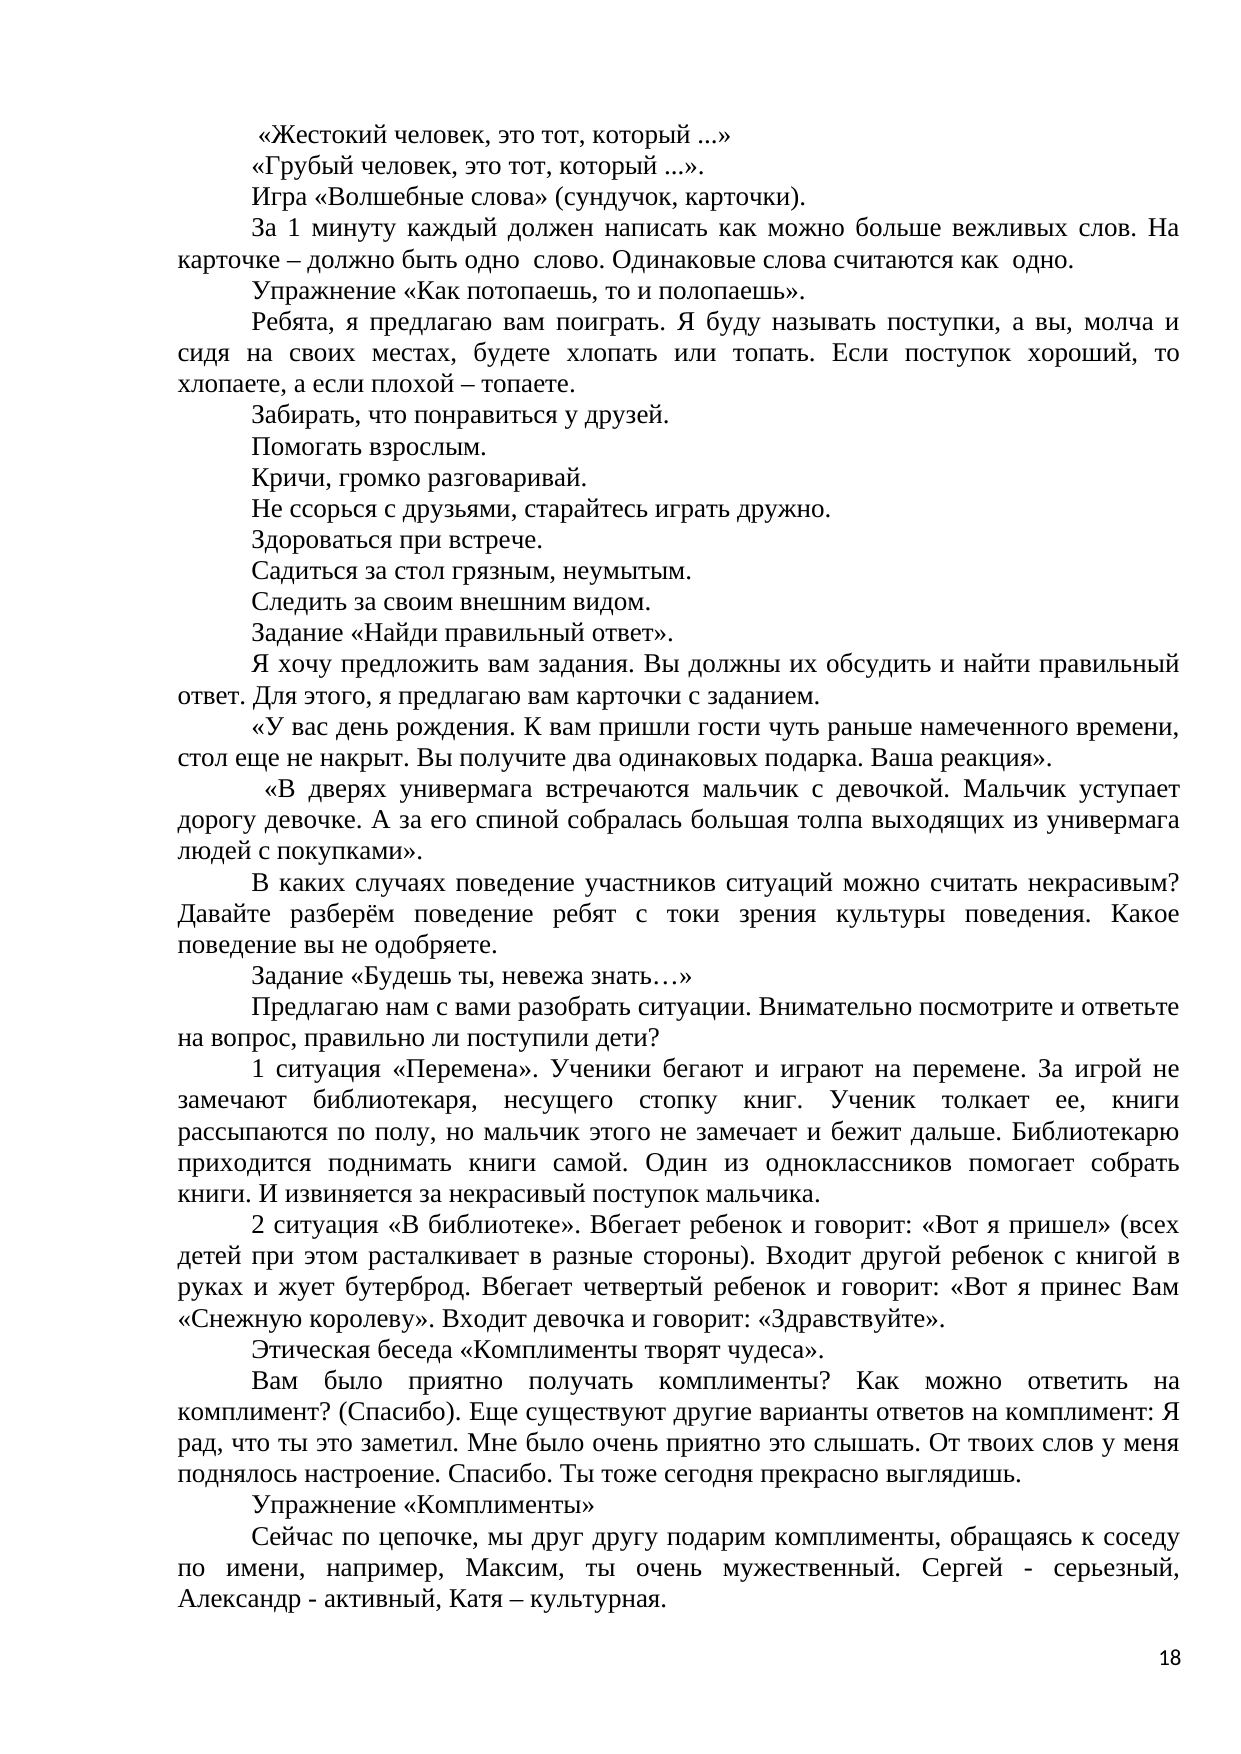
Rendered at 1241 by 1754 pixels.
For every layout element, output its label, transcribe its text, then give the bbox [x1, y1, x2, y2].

text За 1 минуту каждый должен написать как можно больше вежливых слов. На карточке – должно быть одно слово. Одинаковые слова считаются как одно. [177, 212, 1181, 274]
text Ребята, я предлагаю вам поиграть. Я буду называть поступки, а вы, молча и сидя на своих местах, будете хлопать или топать. Если поступок хороший, то хлопаете, а если плохой – топаете. [177, 305, 1181, 398]
text Здороваться при встрече. [177, 523, 1181, 554]
text «Жестокий человек, это тот, который ...» [177, 118, 1181, 149]
text Предлагаю нам с вами разобрать ситуации. Внимательно посмотрите и ответьте на вопрос, правильно ли поступили дети? [177, 990, 1181, 1052]
text Этическая беседа «Комплименты творят чудеса». [177, 1333, 1181, 1364]
text Задание «Будешь ты, невежа знать…» [177, 959, 1181, 990]
text Кричи, громко разговаривай. [177, 461, 1181, 492]
text «В дверях универмага встречаются мальчик с девочкой. Мальчик уступает дорогу девочке. А за его спиной собралась большая толпа выходящих из универмага людей с покупками». [177, 772, 1181, 866]
text Задание «Найди правильный ответ». [177, 616, 1181, 648]
text Следить за своим внешним видом. [177, 585, 1181, 616]
text Игра «Волшебные слова» (сундучок, карточки). [177, 180, 1181, 212]
text Не ссорься с друзьями, старайтесь играть дружно. [177, 492, 1181, 523]
text Помогать взрослым. [177, 429, 1181, 461]
text «Грубый человек, это тот, который ...». [177, 149, 1181, 180]
text Я хочу предложить вам задания. Вы должны их обсудить и найти правильный ответ. Для этого, я предлагаю вам карточки с заданием. [177, 648, 1181, 710]
text 2 ситуация «В библиотеке». Вбегает ребенок и говорит: «Вот я пришел» (всех детей при этом расталкивает в разные стороны). Входит другой ребенок с книгой в руках и жует бутерброд. Вбегает четвертый ребенок и говорит: «Вот я принес Вам «Снежную королеву». Входит девочка и говорит: «Здравствуйте». [177, 1208, 1181, 1333]
text 1 ситуация «Перемена». Ученики бегают и играют на перемене. За игрой не замечают библиотекаря, несущего стопку книг. Ученик толкает ее, книги рассыпаются по полу, но мальчик этого не замечает и бежит дальше. Библиотекарю приходится поднимать книги самой. Один из одноклассников помогает собрать книги. И извиняется за некрасивый поступок мальчика. [177, 1052, 1181, 1208]
text «У вас день рождения. К вам пришли гости чуть раньше намеченного времени, стол еще не накрыт. Вы получите два одинаковых подарка. Ваша реакция». [177, 710, 1181, 772]
text Забирать, что понравиться у друзей. [177, 398, 1181, 429]
text Садиться за стол грязным, неумытым. [177, 554, 1181, 585]
text В каких случаях поведение участников ситуаций можно считать некрасивым? Давайте разберём поведение ребят с токи зрения культуры поведения. Какое поведение вы не одобряете. [177, 866, 1181, 959]
text Вам было приятно получать комплименты? Как можно ответить на комплимент? (Спасибо). Еще существуют другие варианты ответов на комплимент: Я рад, что ты это заметил. Мне было очень приятно это слышать. От твоих слов у меня поднялось настроение. Спасибо. Ты тоже сегодня прекрасно выглядишь. [177, 1364, 1181, 1488]
text Упражнение «Как потопаешь, то и полопаешь». [177, 274, 1181, 305]
text Упражнение «Комплименты» [177, 1488, 1181, 1520]
text Сейчас по цепочке, мы друг другу подарим комплименты, обращаясь к соседу по имени, например, Максим, ты очень мужественный. Сергей - серьезный, Александр - активный, Катя – культурная. [177, 1520, 1181, 1613]
